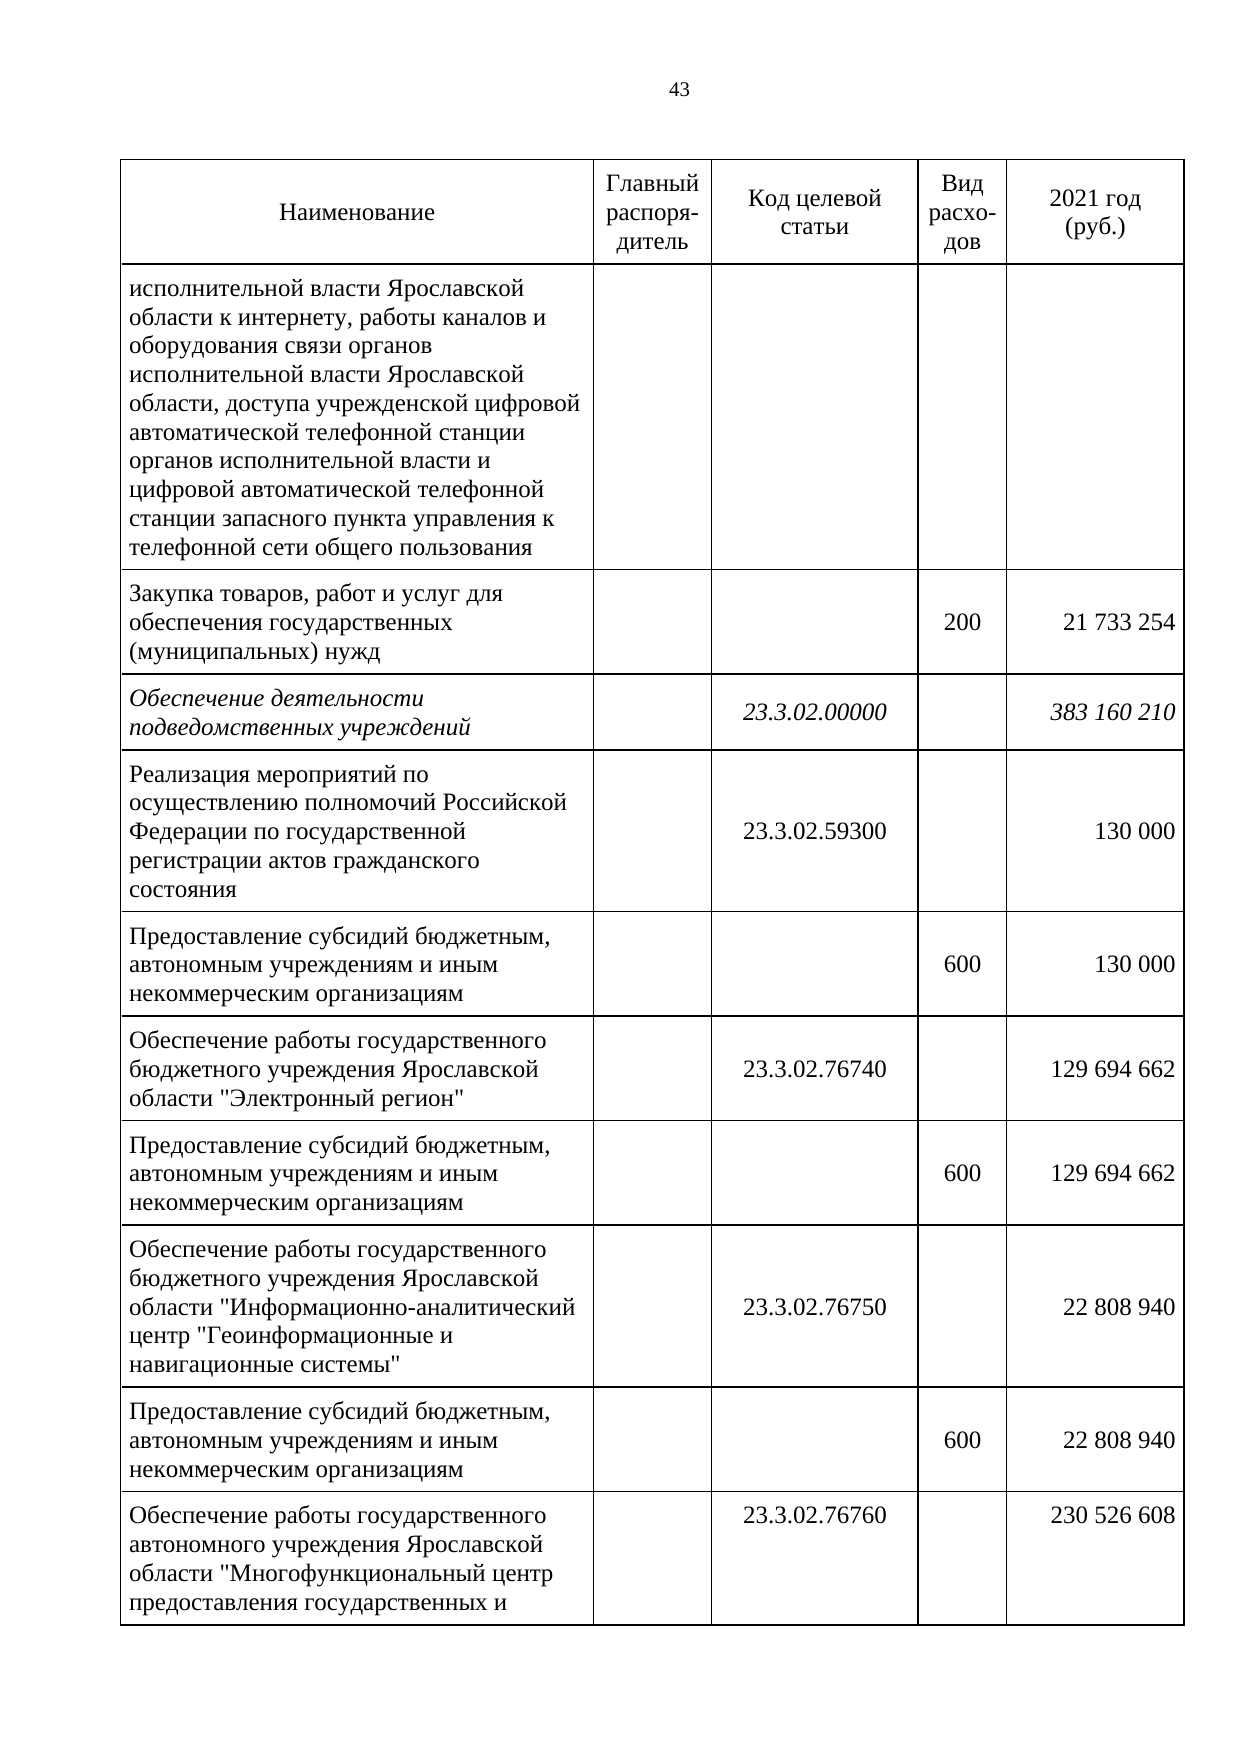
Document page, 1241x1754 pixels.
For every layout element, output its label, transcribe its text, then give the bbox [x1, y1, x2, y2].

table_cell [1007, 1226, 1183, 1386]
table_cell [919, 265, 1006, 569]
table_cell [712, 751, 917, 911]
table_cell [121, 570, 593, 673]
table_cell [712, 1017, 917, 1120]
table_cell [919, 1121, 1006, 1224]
table_header Вид расхо-дов [919, 160, 1006, 263]
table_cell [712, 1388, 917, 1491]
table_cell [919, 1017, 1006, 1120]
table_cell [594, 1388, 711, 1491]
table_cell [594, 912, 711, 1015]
table_header Код целевой статьи [712, 160, 917, 263]
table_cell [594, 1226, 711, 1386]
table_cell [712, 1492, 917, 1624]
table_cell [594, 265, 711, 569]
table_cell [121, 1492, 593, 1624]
table_header Наименование [121, 160, 593, 263]
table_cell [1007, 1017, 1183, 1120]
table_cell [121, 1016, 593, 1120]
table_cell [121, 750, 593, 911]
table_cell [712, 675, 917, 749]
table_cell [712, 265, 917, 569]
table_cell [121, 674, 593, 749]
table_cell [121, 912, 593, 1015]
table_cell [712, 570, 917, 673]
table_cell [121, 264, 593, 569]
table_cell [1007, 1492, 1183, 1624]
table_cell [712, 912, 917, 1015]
table_header 2021 год (руб.) [1007, 160, 1183, 263]
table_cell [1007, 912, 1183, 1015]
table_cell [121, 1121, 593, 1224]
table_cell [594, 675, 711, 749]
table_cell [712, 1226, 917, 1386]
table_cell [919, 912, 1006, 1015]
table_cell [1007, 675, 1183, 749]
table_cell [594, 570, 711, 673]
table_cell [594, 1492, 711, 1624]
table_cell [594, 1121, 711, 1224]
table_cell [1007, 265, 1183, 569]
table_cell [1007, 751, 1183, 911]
table_header Главный распоря-дитель [594, 160, 711, 263]
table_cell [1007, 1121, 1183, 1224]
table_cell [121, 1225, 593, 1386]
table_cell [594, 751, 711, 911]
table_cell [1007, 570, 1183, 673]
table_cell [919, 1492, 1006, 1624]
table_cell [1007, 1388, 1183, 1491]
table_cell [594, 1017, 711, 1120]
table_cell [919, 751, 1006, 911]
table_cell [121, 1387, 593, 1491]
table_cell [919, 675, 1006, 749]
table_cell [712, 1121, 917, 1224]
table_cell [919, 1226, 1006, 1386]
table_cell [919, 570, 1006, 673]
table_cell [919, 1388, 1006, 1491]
